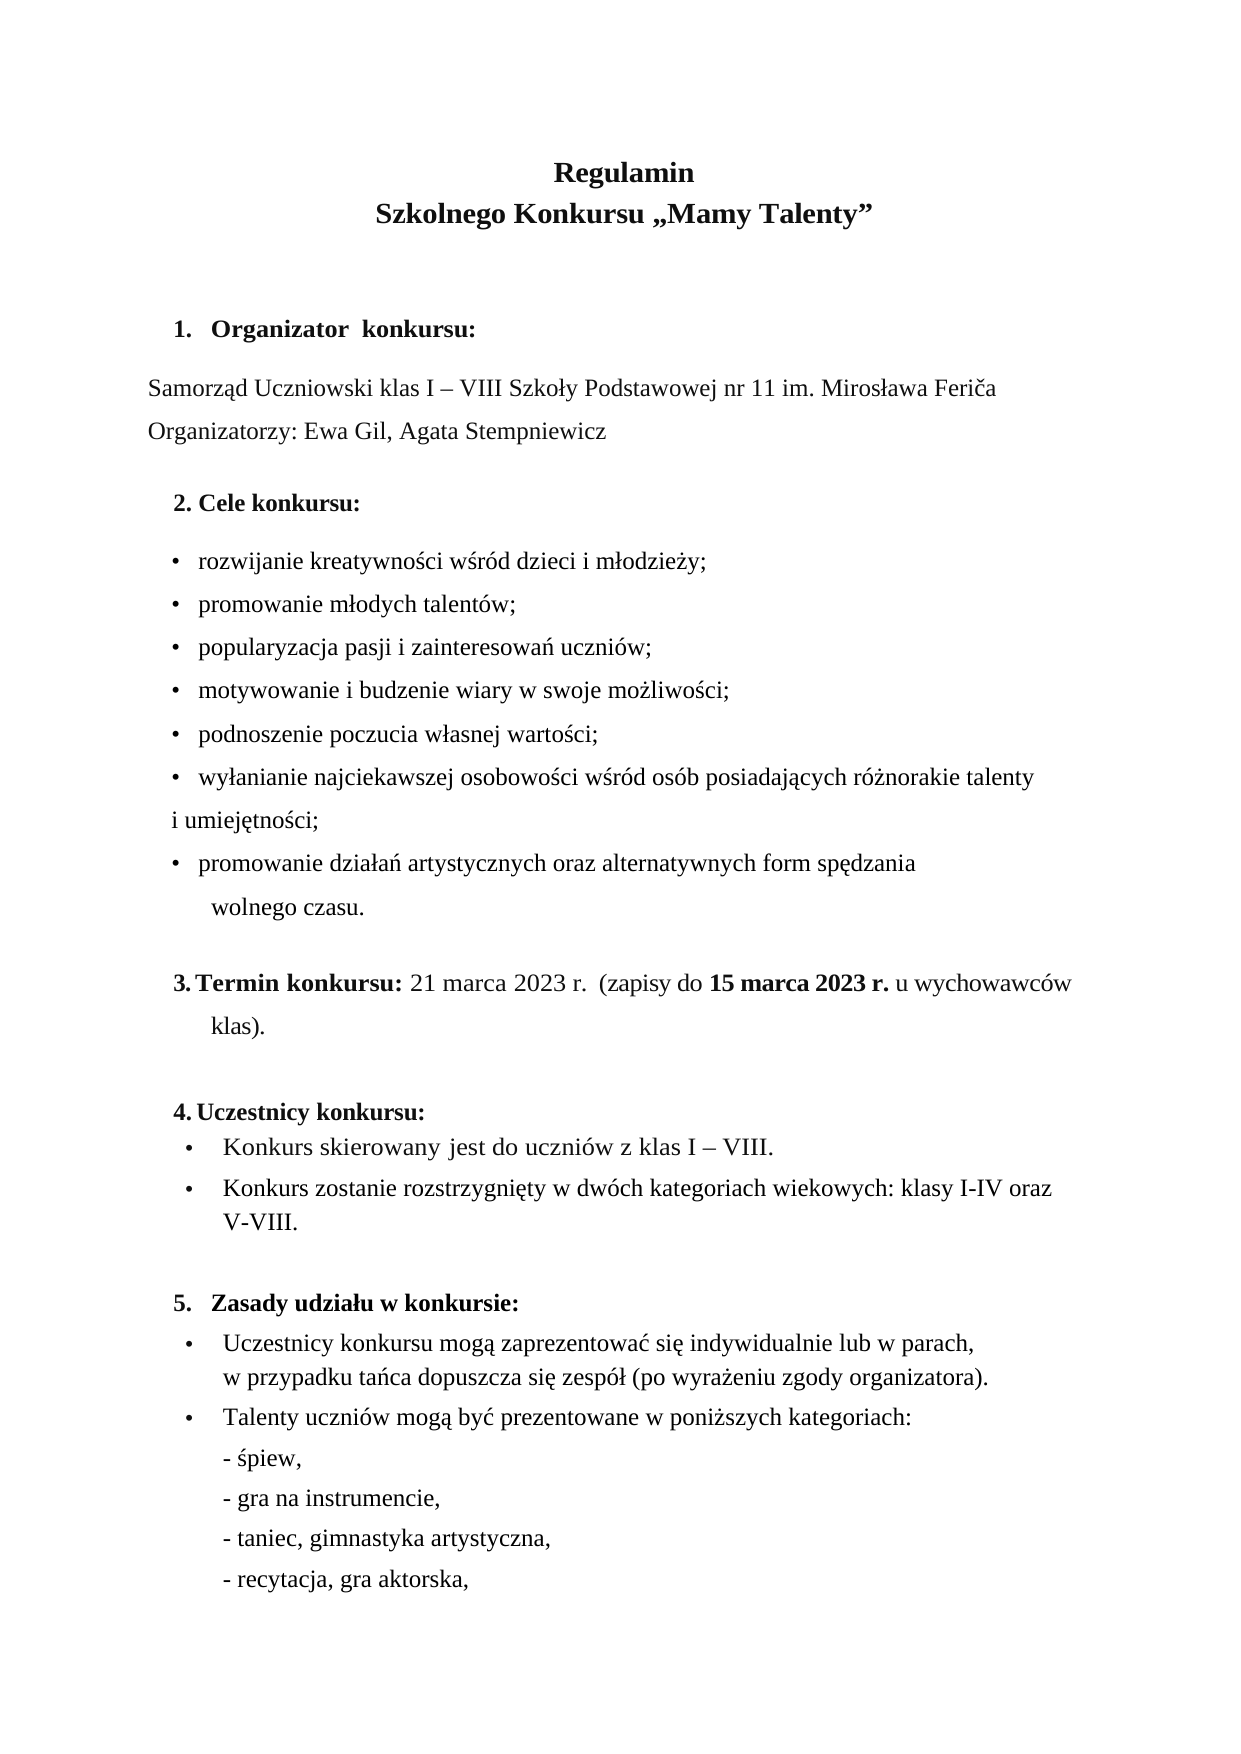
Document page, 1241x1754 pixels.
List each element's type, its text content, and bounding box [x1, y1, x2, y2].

list Organizator konkursu: [173, 314, 1093, 343]
list Uczestnicy konkursu: [173, 1097, 1093, 1126]
list • popularyzacja pasji i zainteresowań uczniów; [171, 632, 1093, 661]
text - śpiew, [223, 1443, 1065, 1471]
list i umiejętności; [171, 805, 1093, 834]
list Termin konkursu: 21 marca 2023 r. (zapisy do 15 marca 2023 r. u wychowawców klas). [173, 968, 1093, 1039]
list • podnoszenie poczucia własnej wartości; [171, 719, 1093, 747]
list • wyłanianie najciekawszej osobowości wśród osób posiadających różnorakie talenty [171, 762, 1093, 791]
list Cele konkursu: [173, 488, 1093, 517]
text - recytacja, gra aktorska, [223, 1564, 1065, 1593]
text - gra na instrumencie, [223, 1483, 1065, 1512]
list • motywowanie i budzenie wiary w swoje możliwości; [171, 676, 1093, 704]
text Organizatorzy: Ewa Gil, Agata Stempniewicz [148, 416, 1093, 445]
list • promowanie działań artystycznych oraz alternatywnych form spędzania wolnego czasu. [171, 848, 1093, 920]
list Konkurs zostanie rozstrzygnięty w dwóch kategoriach wiekowych: klasy I-IV oraz V-VIII. [185, 1173, 1065, 1236]
text - taniec, gimnastyka artystyczna, [223, 1523, 1065, 1552]
list Talenty uczniów mogą być prezentowane w poniższych kategoriach: [185, 1402, 1065, 1431]
text Regulamin [345, 155, 903, 188]
text Szkolnego Konkursu „Mamy Talenty” [345, 196, 903, 229]
list • promowanie młodych talentów; [171, 589, 1093, 618]
list • rozwijanie kreatywności wśród dzieci i młodzieży; [171, 546, 1093, 574]
list Konkurs skierowany jest do uczniów z klas I – VIII. [185, 1132, 1065, 1161]
list Uczestnicy konkursu mogą zaprezentować się indywidualnie lub w parach, w przypadku tańca dopuszcza się zespół (po wyrażeniu zgody organizatora). [185, 1328, 1065, 1391]
text Samorząd Uczniowski klas I – VIII Szkoły Podstawowej nr 11 im. Mirosława Feriča [148, 373, 1093, 401]
list Zasady udziału w konkursie: [173, 1288, 1065, 1316]
